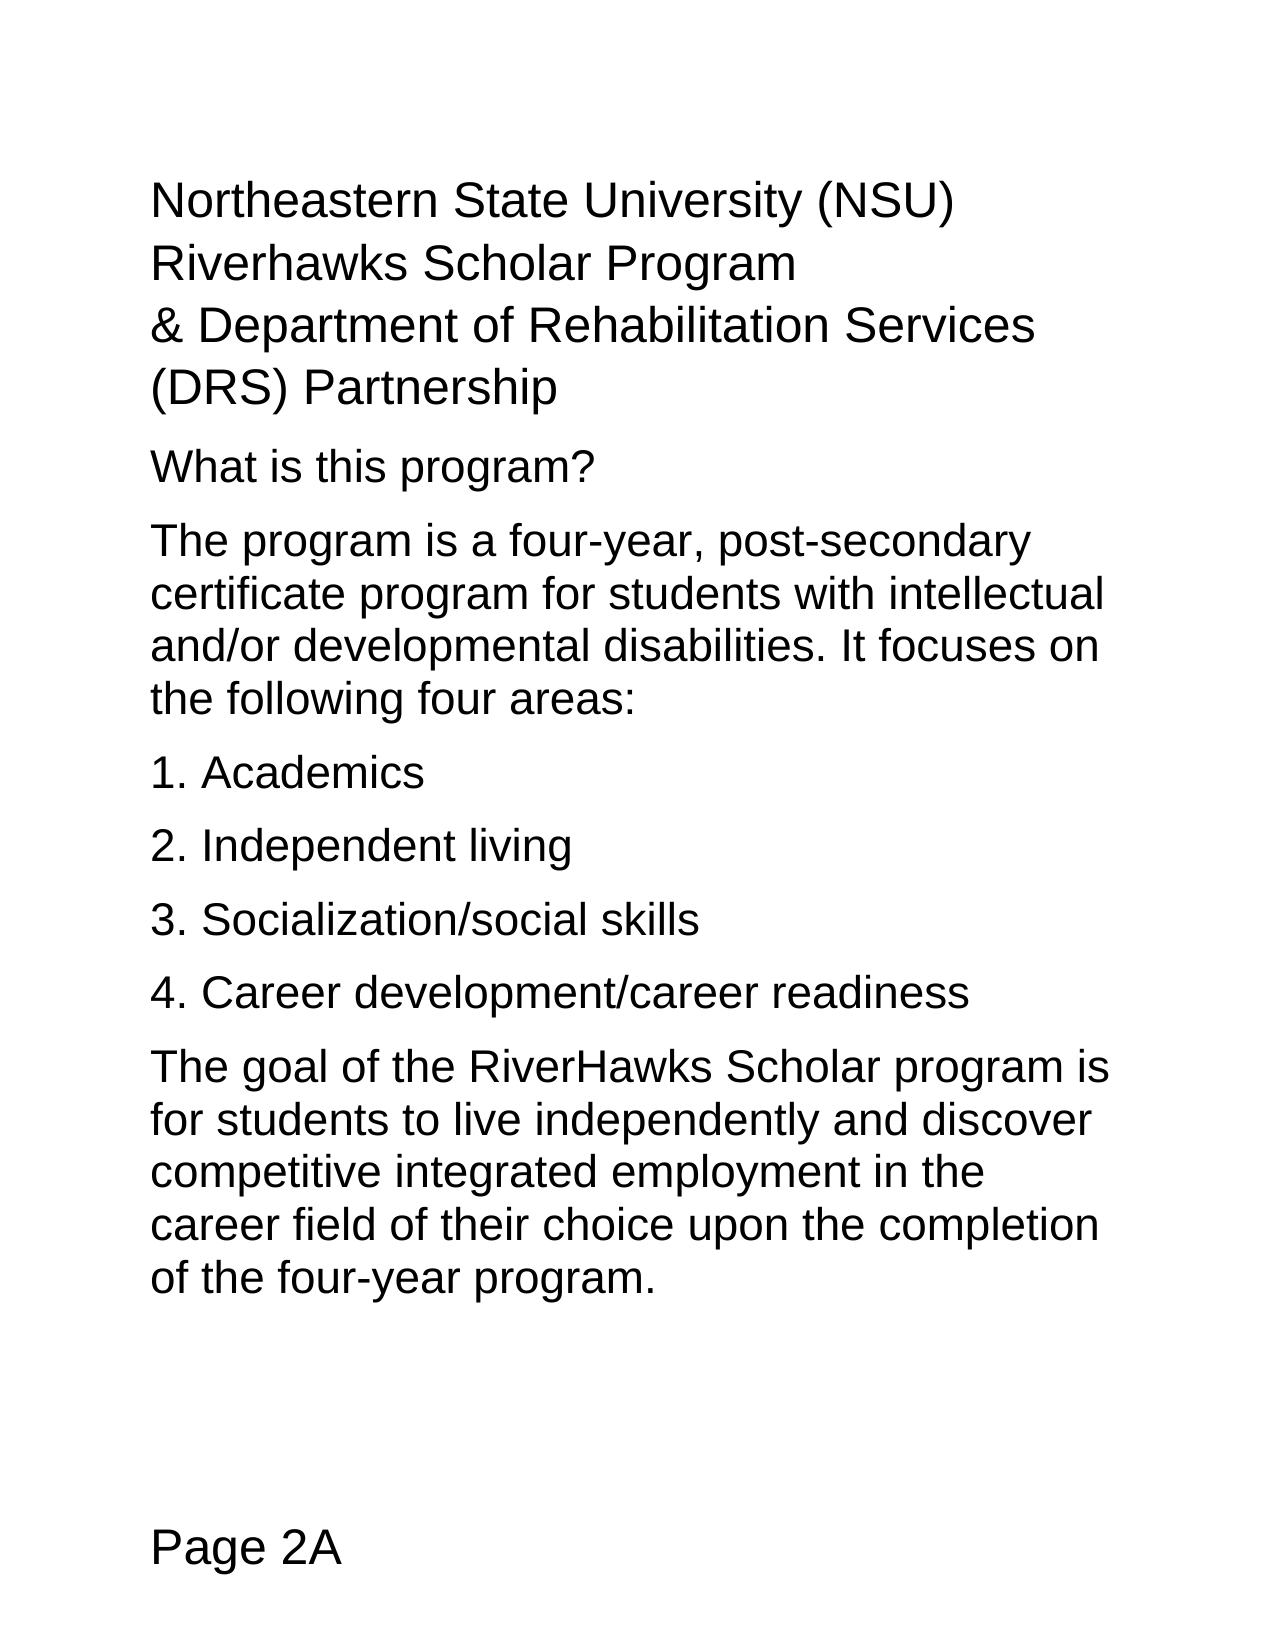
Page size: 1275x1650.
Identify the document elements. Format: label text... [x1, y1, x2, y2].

text The goal of the RiverHawks Scholar program is for students to live independently and discover competitive integrated employment in the career field of their choice upon the completion of the four-year program. [150, 1039, 1125, 1303]
text Northeastern State University (NSU) Riverhawks Scholar Program & Department of Rehabilitation Services (DRS) Partnership [150, 171, 1125, 414]
text 3. Socialization/social skills [150, 892, 1125, 945]
text What is this program? [150, 440, 1125, 493]
text 1. Academics [150, 745, 1125, 798]
text 2. Independent living [150, 819, 1125, 871]
text The program is a four-year, post-secondary certificate program for students with intellectual and/or developmental disabilities. It focuses on the following four areas: [150, 513, 1125, 724]
text 4. Career development/career readiness [150, 966, 1125, 1018]
